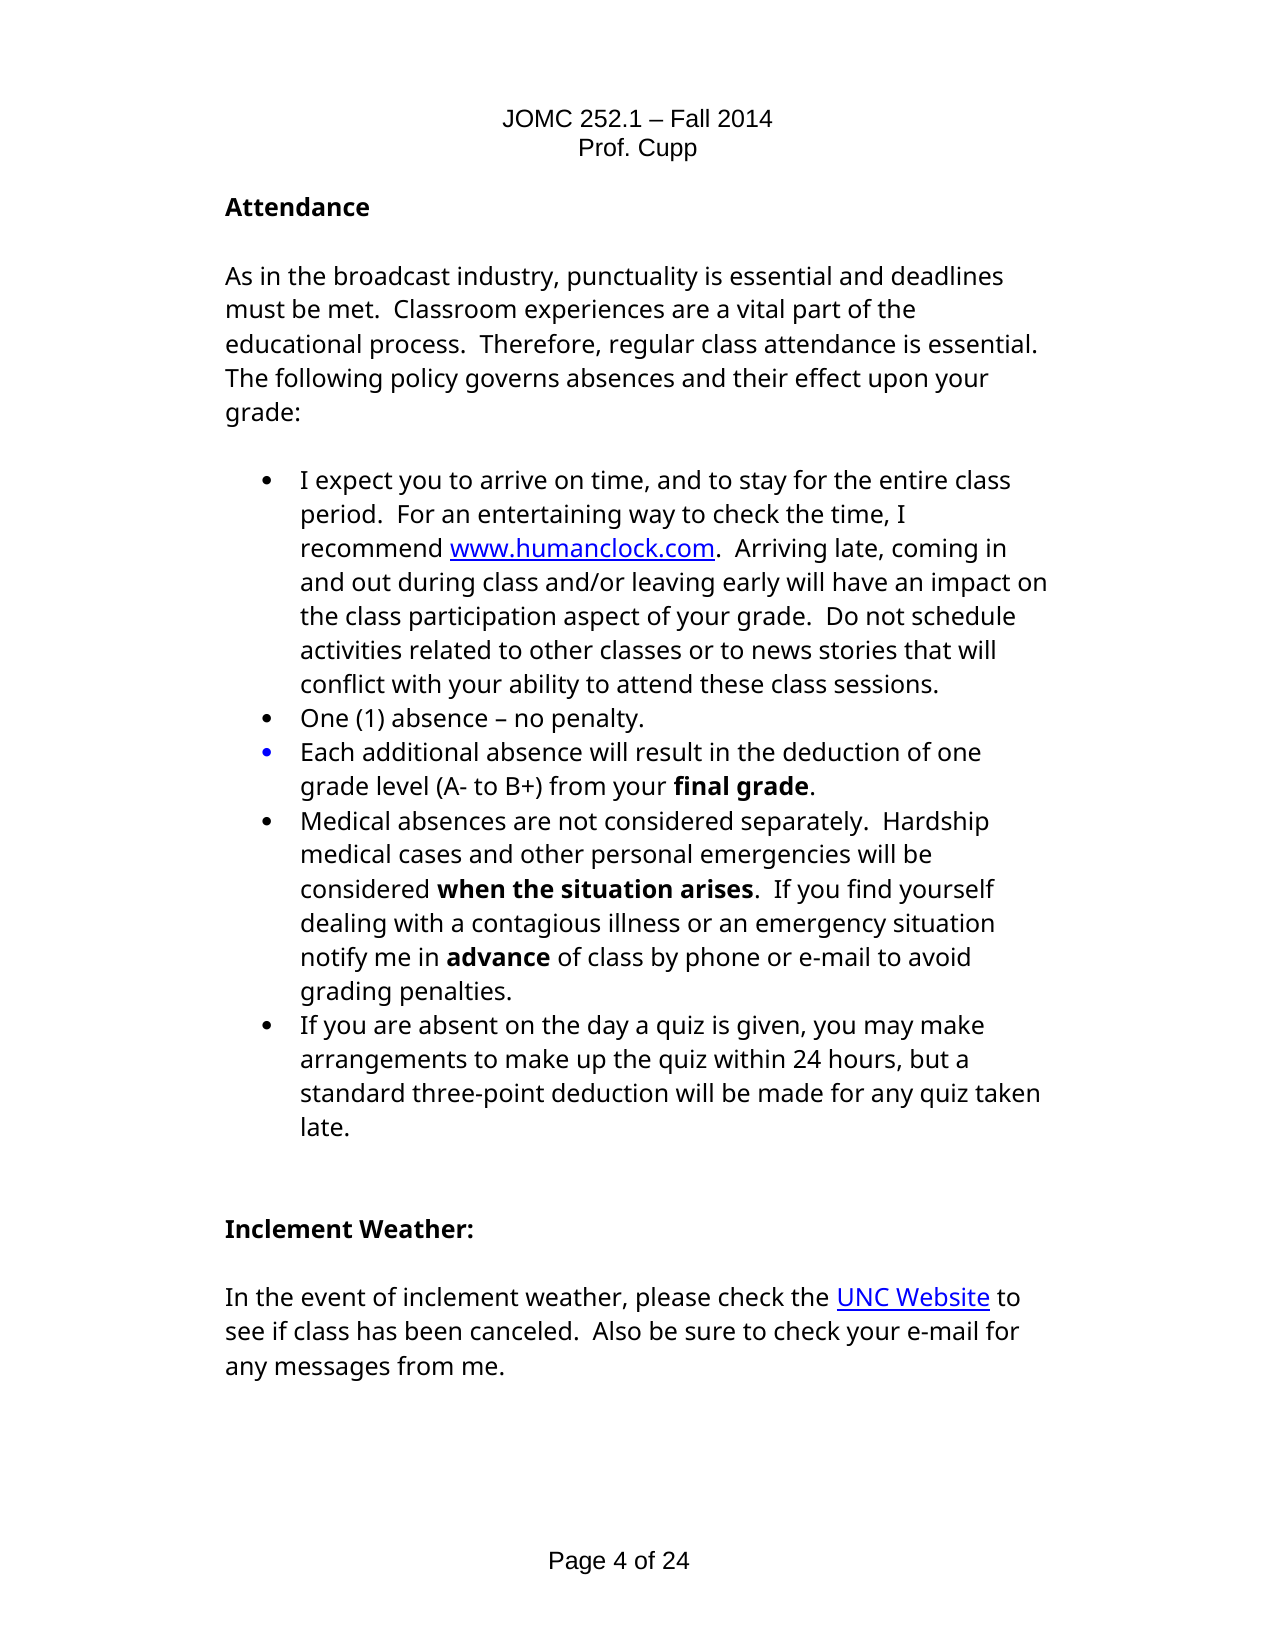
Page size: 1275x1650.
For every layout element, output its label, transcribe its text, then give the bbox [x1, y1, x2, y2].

list One (1) absence – no penalty. [262, 701, 1050, 735]
list If you are absent on the day a quiz is given, you may make arrangements to make up the quiz within 24 hours, but a standard three-point deduction will be made for any quiz taken late. [262, 1007, 1050, 1144]
list Medical absences are not considered separately. Hardship medical cases and other personal emergencies will be considered when the situation arises. If you find yourself dealing with a contagious illness or an emergency situation notify me in advance of class by phone or e-mail to avoid grading penalties. [262, 803, 1050, 1007]
text Inclement Weather: [225, 1212, 1050, 1246]
text In the event of inclement weather, please check the UNC Website to see if class has been canceled. Also be sure to check your e-mail for any messages from me. [225, 1280, 1050, 1382]
list I expect you to arrive on time, and to stay for the entire class period. For an entertaining way to check the time, I recommend www.humanclock.com. Arriving late, coming in and out during class and/or leaving early will have an impact on the class participation aspect of your grade. Do not schedule activities related to other classes or to news stories that will conflict with your ability to attend these class sessions. [262, 462, 1050, 701]
text As in the broadcast industry, punctuality is essential and deadlines must be met. Classroom experiences are a vital part of the educational process. Therefore, regular class attendance is essential. The following policy governs absences and their effect upon your grade: [225, 258, 1050, 428]
text Attendance [225, 190, 1050, 224]
list Each additional absence will result in the deduction of one grade level (A- to B+) from your final grade. [262, 735, 1050, 803]
